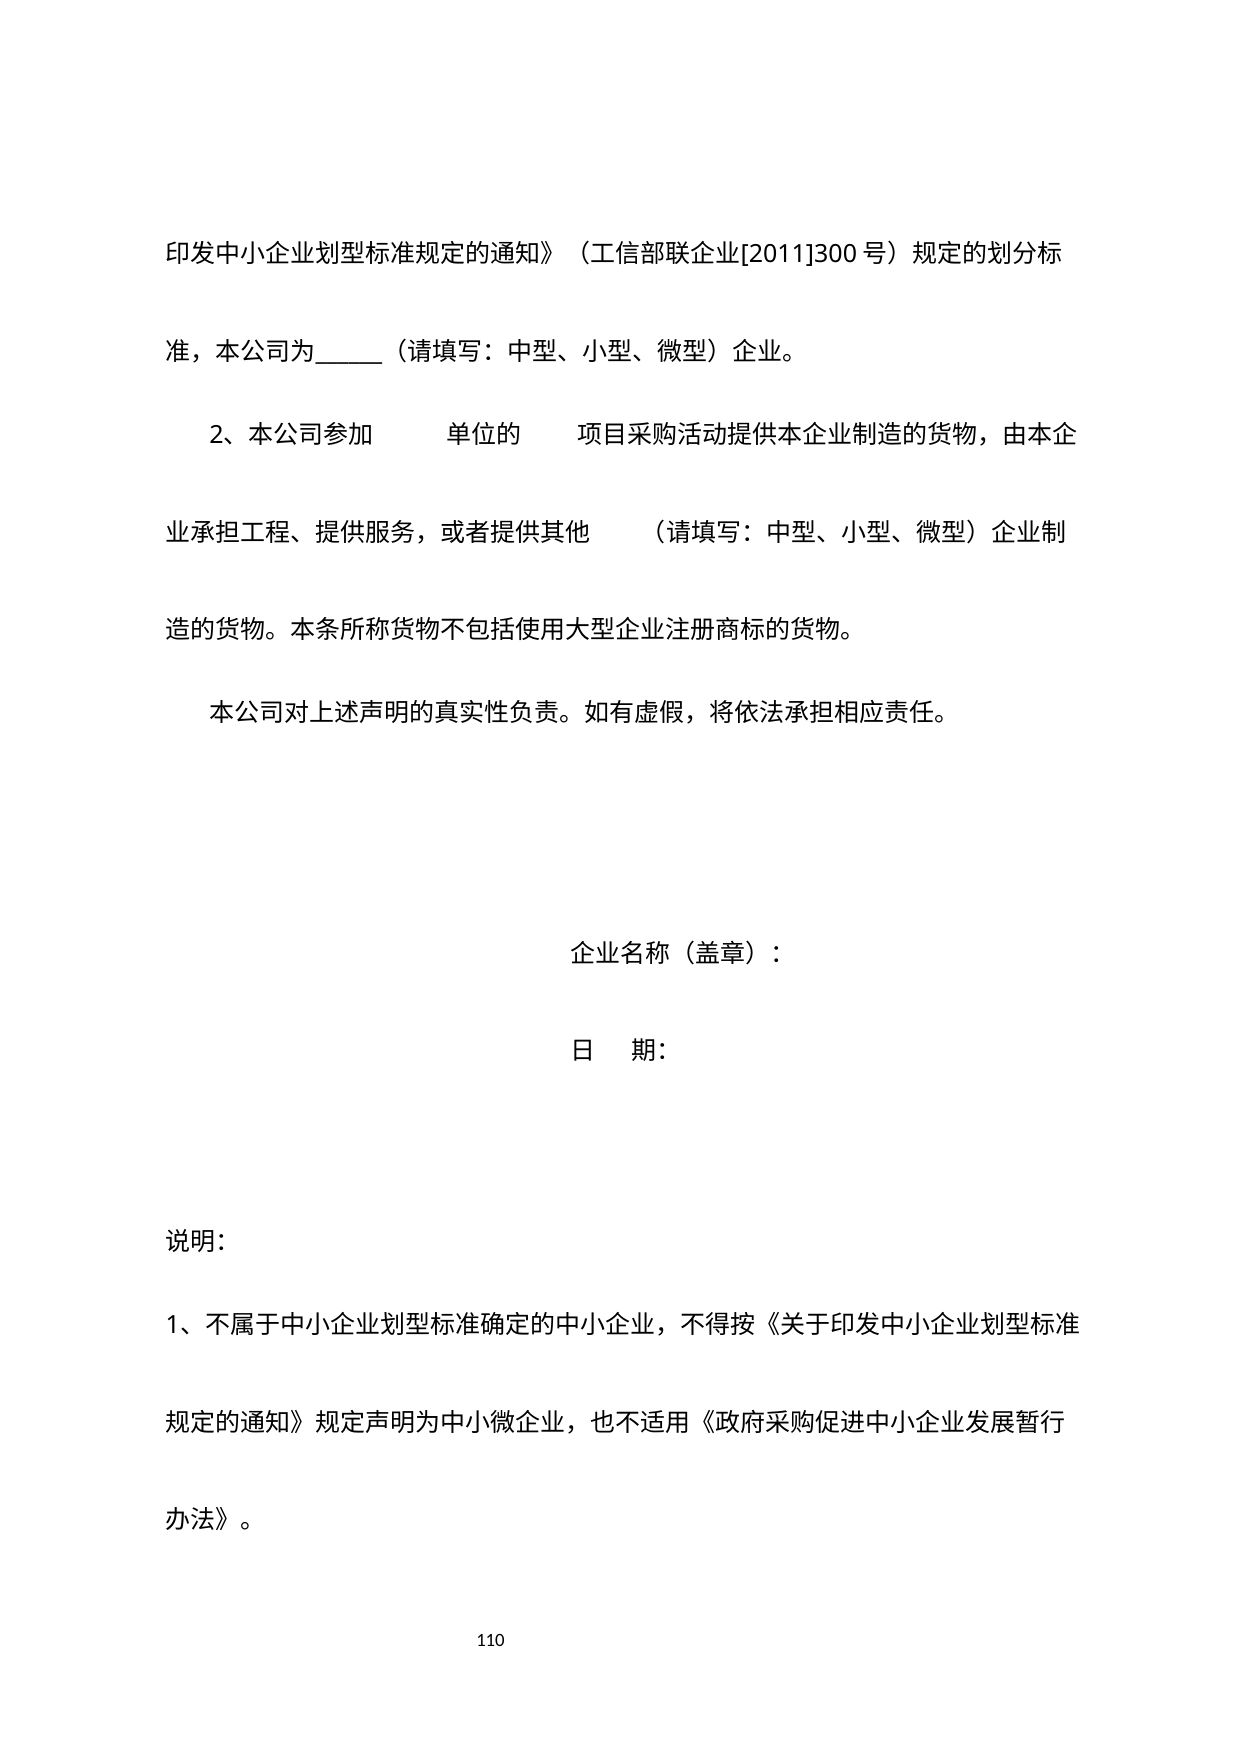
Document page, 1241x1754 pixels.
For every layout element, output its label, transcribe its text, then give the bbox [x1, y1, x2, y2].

text 2、本公司参加 单位的 项目采购活动提供本企业制造的货物，由本企业承担工程、提供服务，或者提供其他 （请填写：中型、小型、微型）企业制造的货物。本条所称货物不包括使用大型企业注册商标的货物。 [165, 400, 1087, 660]
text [165, 219, 1087, 382]
text 本公司对上述声明的真实性负责。如有虚假，将依法承担相应责任。 [165, 678, 1087, 743]
text 企业名称（盖章）： 日 期： [570, 919, 1087, 1081]
text 1、不属于中小企业划型标准确定的中小企业，不得按《关于印发中小企业划型标准规定的通知》规定声明为中小微企业，也不适用《政府采购促进中小企业发展暂行办法》。 [165, 1290, 1087, 1550]
text 说明： [165, 1207, 1087, 1272]
